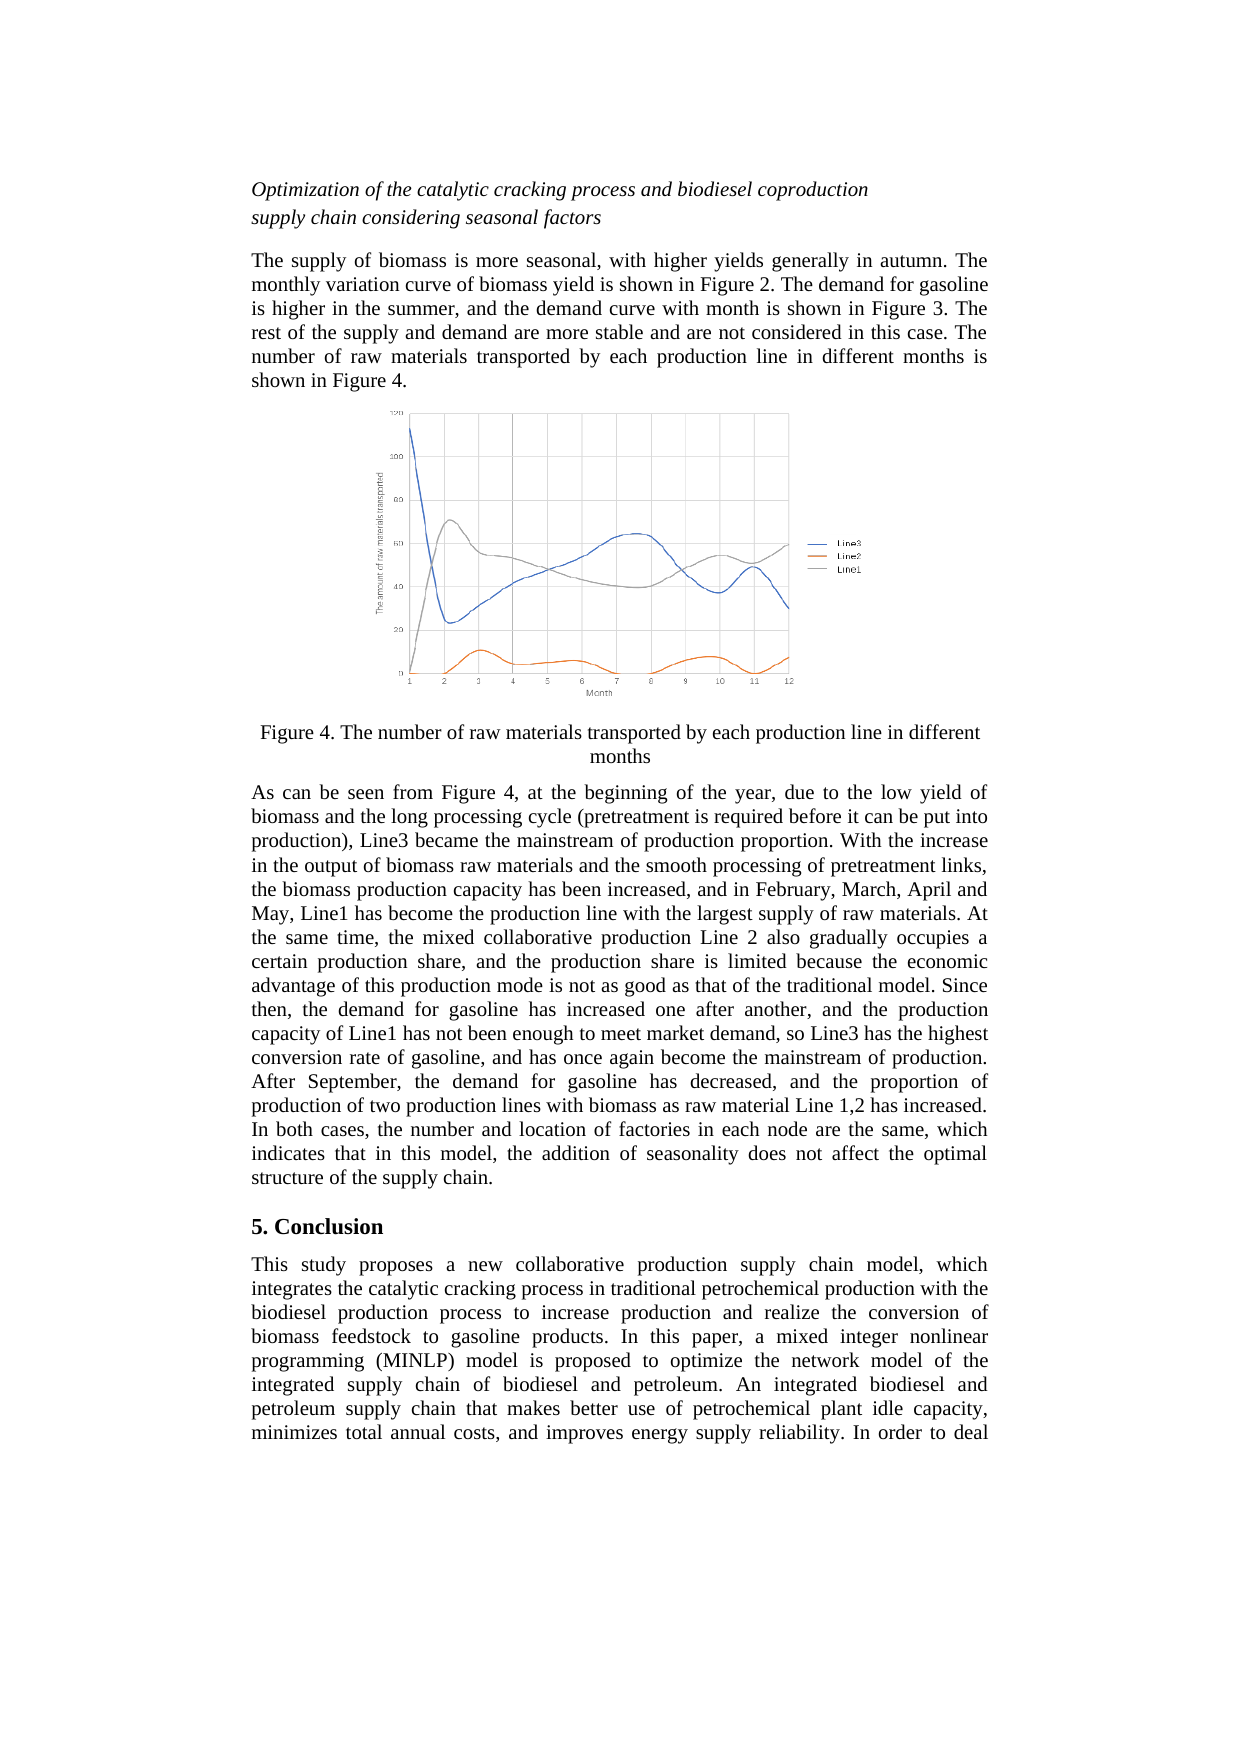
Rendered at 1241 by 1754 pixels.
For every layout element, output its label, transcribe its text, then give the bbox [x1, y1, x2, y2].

text The supply of biomass is more seasonal, with higher yields generally in autumn. The monthly variation curve of biomass yield is shown in Figure 2. The demand for gasoline is higher in the summer, and the demand curve with month is shown in Figure 3. The rest of the supply and demand are more stable and are not considered in this case. The number of raw materials transported by each production line in different months is shown in Figure 4. [251, 248, 989, 392]
text Figure 4. The number of raw materials transported by each production line in different months [251, 720, 989, 768]
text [251, 1252, 989, 1444]
text As can be seen from Figure 4, at the beginning of the year, due to the low yield of biomass and the long processing cycle (pretreatment is required before it can be put into production), Line3 became the mainstream of production proportion. With the increase in the output of biomass raw materials and the smooth processing of pretreatment links, the biomass production capacity has been increased, and in February, March, April and May, Line1 has become the production line with the largest supply of raw materials. At the same time, the mixed collaborative production Line 2 also gradually occupies a certain production share, and the production share is limited because the economic advantage of this production mode is not as good as that of the traditional model. Since then, the demand for gasoline has increased one after another, and the production capacity of Line1 has not been enough to meet market demand, so Line3 has the highest conversion rate of gasoline, and has once again become the mainstream of production. After September, the demand for gasoline has decreased, and the proportion of production of two production lines with biomass as raw material Line 1,2 has increased. In both cases, the number and location of factories in each node are the same, which indicates that in this model, the addition of seasonality does not affect the optimal structure of the supply chain. [251, 780, 989, 1189]
text Conclusion [251, 1214, 989, 1239]
picture [361, 404, 879, 708]
